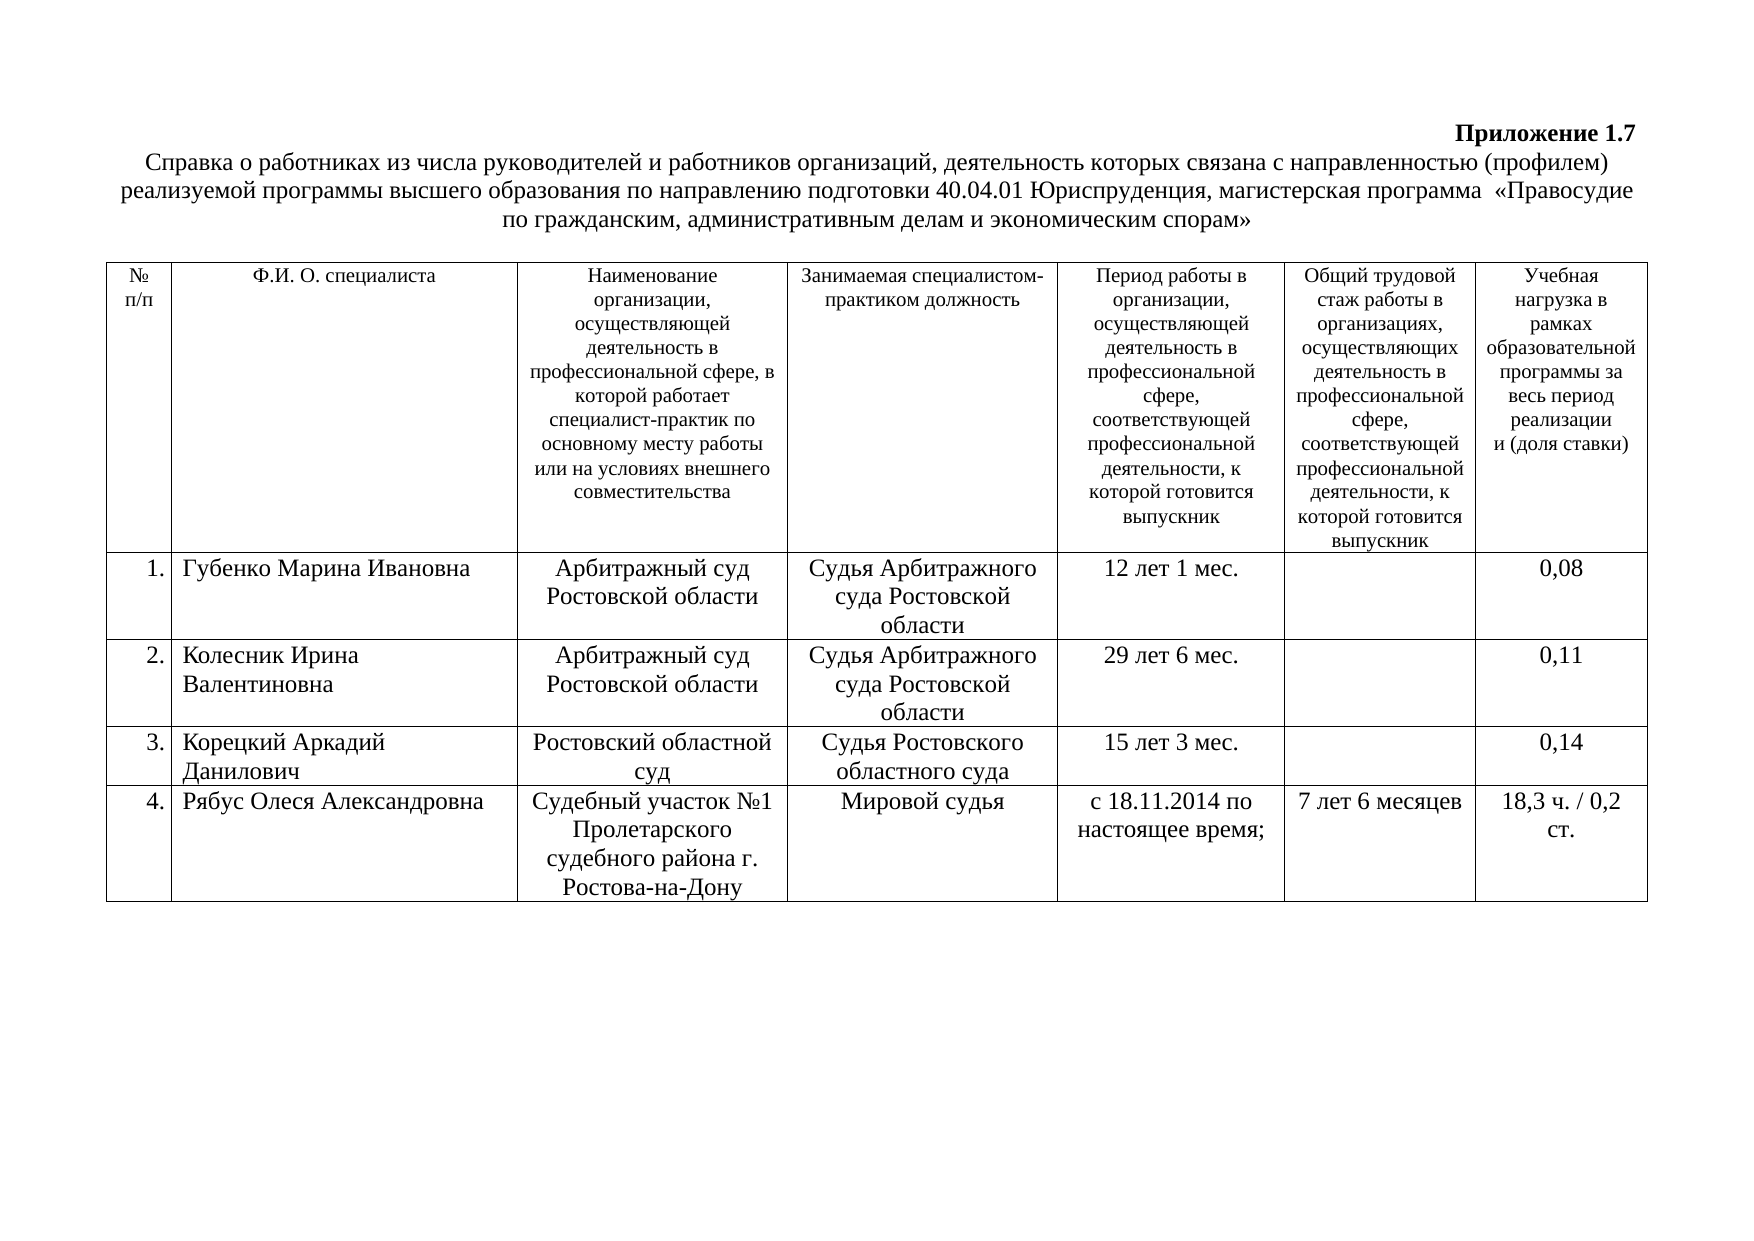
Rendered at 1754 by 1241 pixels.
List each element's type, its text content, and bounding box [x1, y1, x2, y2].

table_header № п/п [107, 263, 171, 552]
table_cell 18,3 ч. / 0,2 ст. [1476, 786, 1647, 901]
table_cell Судья Арбитражного суда Ростовской области [788, 553, 1057, 639]
table_cell [1285, 640, 1475, 726]
table_cell Мировой судья [788, 786, 1057, 901]
table_cell Колесник Ирина Валентиновна [172, 640, 517, 726]
table_cell Рябус Олеся Александровна [172, 786, 517, 901]
table_cell с 18.11.2014 по настоящее время; [1058, 786, 1284, 901]
table_cell 7 лет 6 месяцев [1285, 786, 1475, 901]
table_cell 15 лет 3 мес. [1058, 727, 1284, 785]
table_header Занимаемая специалистом-практиком должность [788, 263, 1057, 552]
table_cell Арбитражный суд Ростовской области [518, 553, 787, 639]
table_cell Губенко Марина Ивановна [172, 553, 517, 639]
table_cell [1285, 553, 1475, 639]
table_cell [107, 553, 171, 639]
table_cell Корецкий Аркадий Данилович [172, 727, 517, 785]
table_cell Ростовский областной суд [518, 727, 787, 785]
table_cell Судья Арбитражного суда Ростовской области [788, 640, 1057, 726]
table_cell 0,11 [1476, 640, 1647, 726]
text Приложение 1.7 [118, 118, 1636, 147]
table_cell Судья Ростовского областного суда [788, 727, 1057, 785]
table_header Период работы в организации, осуществляющей деятельность в профессиональной сфере, соответствующей профессиональной деятельности, к которой готовится выпускник [1058, 263, 1284, 552]
table_cell [1285, 727, 1475, 785]
table_cell 0,08 [1476, 553, 1647, 639]
table_cell [107, 640, 171, 726]
table_cell 0,14 [1476, 727, 1647, 785]
table_cell [107, 727, 171, 785]
table_cell [107, 786, 171, 901]
table_header Наименование организации, осуществляющей деятельность в профессиональной сфере, в которой работает специалист-практик по основному месту работы или на условиях внешнего совместительства [518, 263, 787, 552]
table_cell 29 лет 6 мес. [1058, 640, 1284, 726]
table_header Учебная нагрузка в рамках образовательной программы за весь период реализации и (доля ставки) [1476, 263, 1647, 552]
table_header Ф.И. О. специалиста [172, 263, 517, 552]
table_header Общий трудовой стаж работы в организациях, осуществляющих деятельность в профессиональной сфере, соответствующей профессиональной деятельности, к которой готовится выпускник [1285, 263, 1475, 552]
text Справка о работниках из числа руководителей и работников организаций, деятельность которых связана с направленностью (профилем) реализуемой программы высшего образования по направлению подготовки 40.04.01 Юриспруденция, магистерская программа «Правосудие по гражданским, административным делам и экономическим спорам» [118, 147, 1636, 233]
table_cell Судебный участок №1 Пролетарского судебного района г. Ростова-на-Дону [518, 786, 787, 901]
table_cell 12 лет 1 мес. [1058, 553, 1284, 639]
table_cell Арбитражный суд Ростовской области [518, 640, 787, 726]
